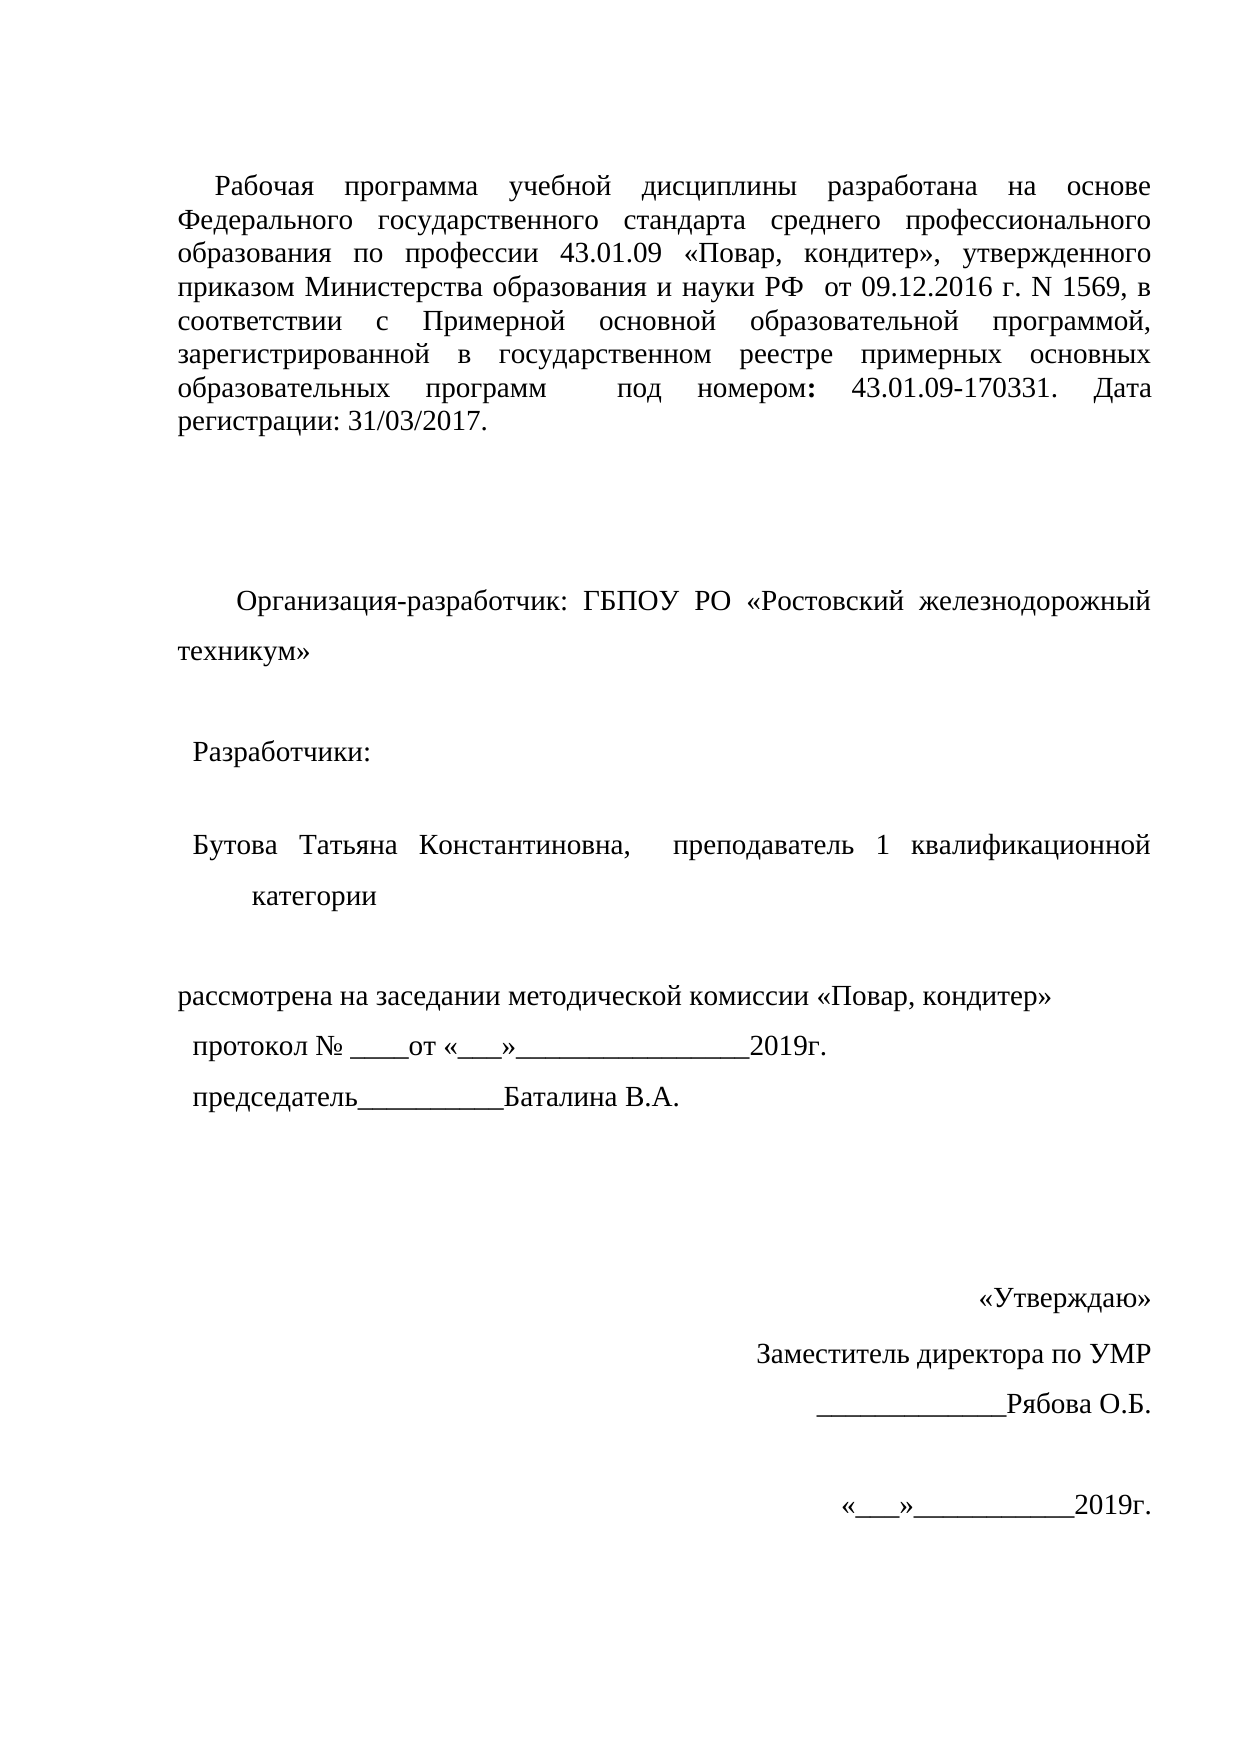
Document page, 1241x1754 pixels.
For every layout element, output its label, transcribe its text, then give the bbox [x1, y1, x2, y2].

text Разработчики: [192, 734, 1152, 767]
text _____________Рябова О.Б. [214, 1387, 1152, 1420]
text протокол № ____от «___»________________2019г. [192, 1028, 1152, 1062]
text Заместитель директора по УМР [214, 1336, 1152, 1370]
text председатель__________Баталина В.А. [192, 1079, 1152, 1112]
text Бутова Татьяна Константиновна, преподаватель 1 квалификационной категории [192, 827, 1152, 911]
text «___»___________2019г. [214, 1487, 1152, 1521]
text Рабочая программа учебной дисциплины разработана на основе Федерального государственного стандарта среднего профессионального образования по профессии 43.01.09 «Повар, кондитер», утвержденного приказом Министерства образования и науки РФ от 09.12.2016 г. N 1569, в соответствии с Примерной основной образовательной программой, зарегистрированной в государственном реестре примерных основных образовательных программ под номером: 43.01.09-170331. Дата регистрации: 31/03/2017. [177, 168, 1152, 437]
text рассмотрена на заседании методической комиссии «Повар, кондитер» [59, 978, 1152, 1012]
text Организация-разработчик: ГБПОУ РО «Ростовский железнодорожный техникум» [177, 583, 1152, 667]
subtitle «Утверждаю» [214, 1280, 1152, 1313]
